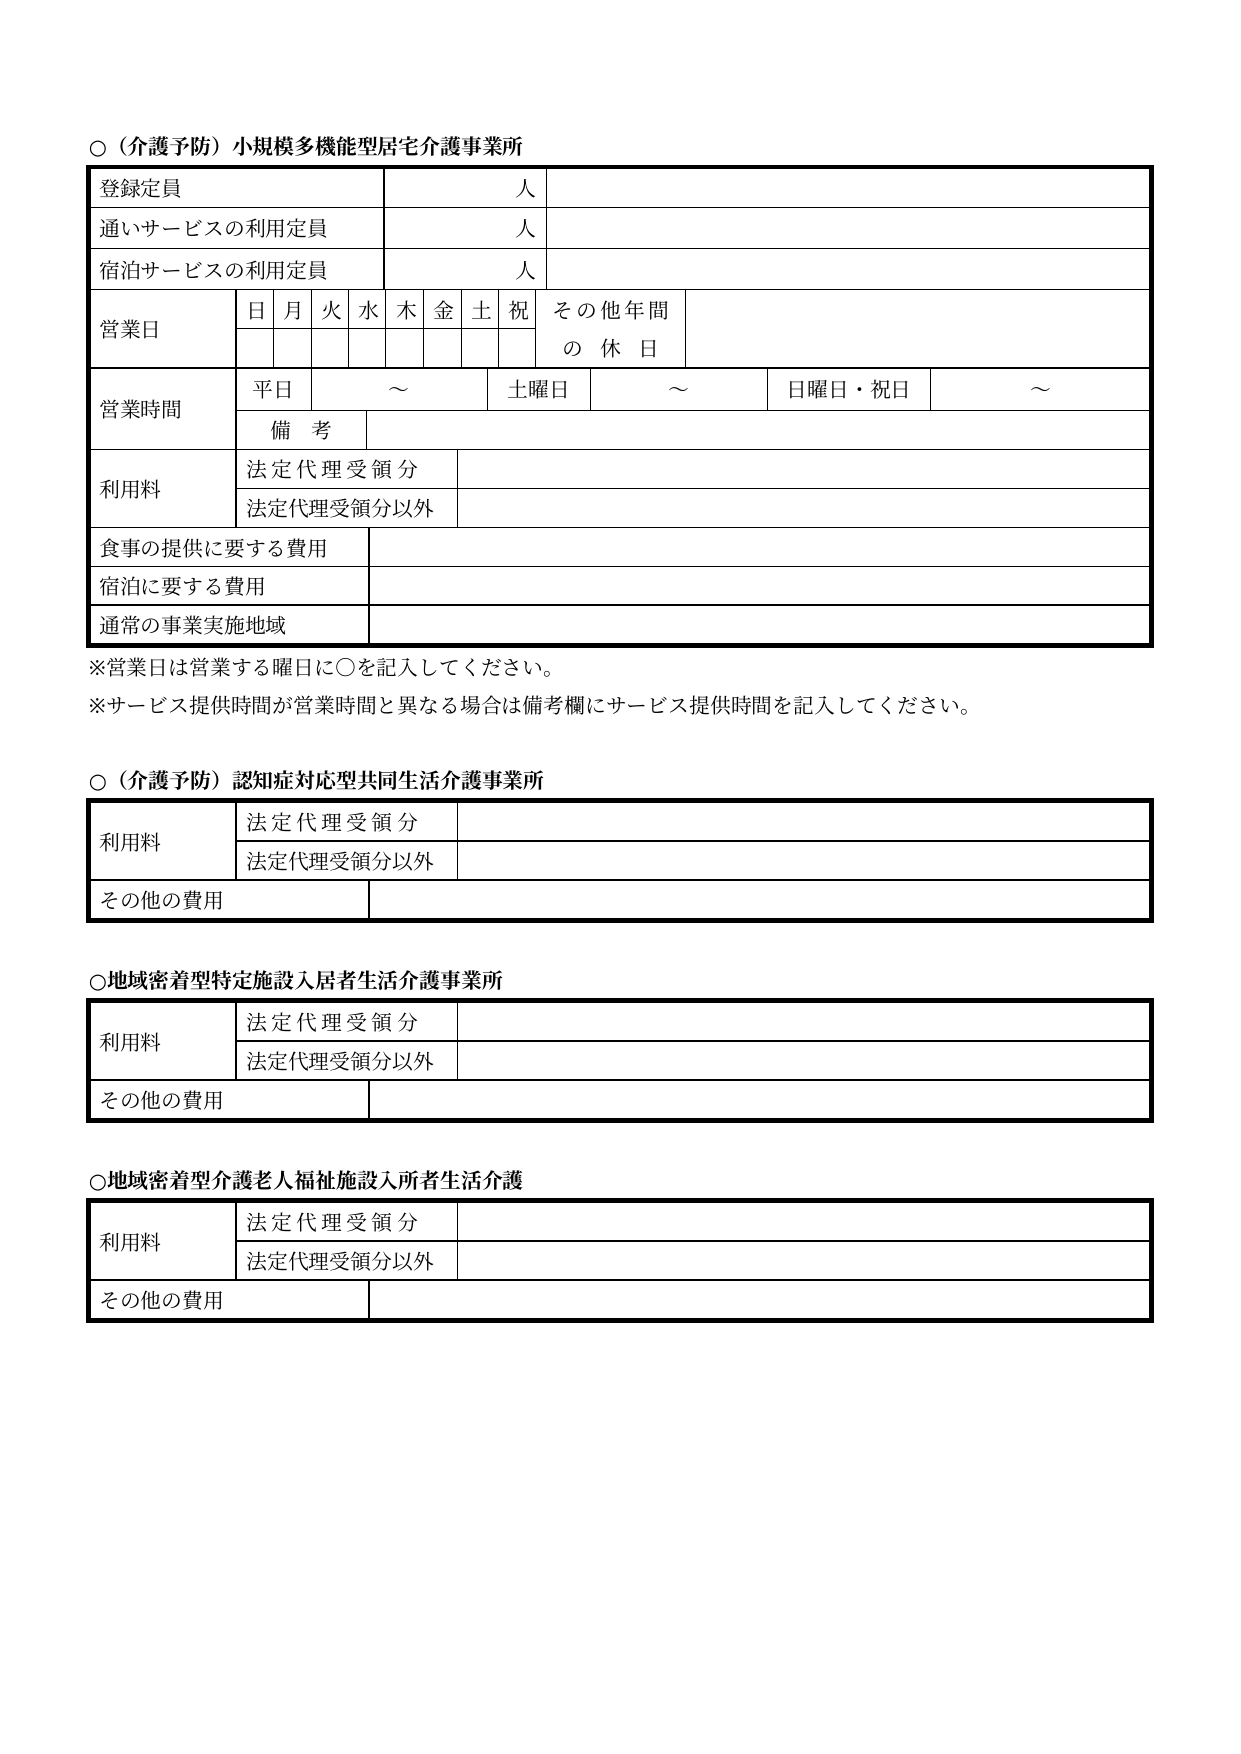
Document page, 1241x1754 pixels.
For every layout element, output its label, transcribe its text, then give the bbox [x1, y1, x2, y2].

text ○（介護予防）小規模多機能型居宅介護事業所 [89, 127, 1152, 164]
table_cell 利用料 [91, 450, 235, 527]
text ○地域密着型介護老人福祉施設入所者生活介護 [89, 1161, 1152, 1198]
text ○（介護予防）認知症対応型共同生活介護事業所 [89, 761, 1152, 798]
table_header [458, 1003, 1149, 1040]
table_cell ～ [312, 369, 487, 409]
table_cell [458, 842, 1149, 879]
table_header 法定代理受領分 [237, 803, 457, 840]
table_cell [370, 1281, 1149, 1318]
table_cell ～ [591, 369, 767, 409]
table_cell [370, 1081, 1149, 1118]
table_cell [458, 450, 1149, 488]
table_cell 木 [386, 290, 423, 328]
table_cell [458, 489, 1149, 527]
table_cell [386, 329, 423, 367]
table_cell 日 [237, 290, 273, 328]
table_header 利用料 [91, 1203, 235, 1279]
table_cell 水 [349, 290, 385, 328]
table_cell [458, 1242, 1149, 1279]
table_cell 法定代理受領分以外 [237, 1042, 457, 1079]
table_cell [547, 208, 1149, 248]
table_header 利用料 [91, 1003, 235, 1079]
table_header 登録定員 [91, 169, 383, 207]
table_cell 営業時間 [91, 369, 235, 448]
table_cell 宿泊サービスの利用定員 [91, 249, 383, 289]
table_cell その他の費用 [91, 1081, 368, 1118]
table_cell [686, 290, 1149, 367]
table_cell [370, 606, 1149, 643]
table_header [458, 803, 1149, 840]
table_cell [499, 329, 535, 367]
table_cell 通いサービスの利用定員 [91, 208, 383, 248]
table_cell 法定代理受領分以外 [237, 1242, 457, 1279]
table_cell [370, 881, 1149, 918]
table_header 法定代理受領分 [237, 1203, 457, 1240]
table_cell 法定代理受領分以外 [237, 489, 457, 527]
table_cell 法定代理受領分 [237, 450, 457, 488]
text ○地域密着型特定施設入居者生活介護事業所 [89, 961, 1152, 998]
table_cell 人 [385, 249, 546, 289]
table_header 人 [385, 169, 546, 207]
table_cell [458, 1042, 1149, 1079]
table_cell 金 [424, 290, 461, 328]
table_header [458, 1203, 1149, 1240]
table_cell [349, 329, 385, 367]
table_cell [367, 411, 1149, 448]
table_cell 土 [462, 290, 498, 328]
table_cell 火 [312, 290, 348, 328]
table_cell 祝 [499, 290, 535, 328]
table_cell [370, 567, 1149, 604]
table_cell [237, 329, 273, 367]
table_cell その他の費用 [91, 1281, 368, 1318]
table_cell 法定代理受領分以外 [237, 842, 457, 879]
table_cell 通常の事業実施地域 [91, 606, 368, 643]
text ※サービス提供時間が営業時間と異なる場合は備考欄にサービス提供時間を記入してください。 [89, 686, 1152, 723]
table_cell 日曜日・祝日 [768, 369, 930, 409]
table_cell 人 [385, 208, 546, 248]
table_cell ～ [931, 369, 1149, 409]
table_cell 食事の提供に要する費用 [91, 528, 368, 566]
table_cell 平日 [237, 369, 311, 409]
table_cell 宿泊に要する費用 [91, 567, 368, 604]
table_cell その他の費用 [91, 881, 368, 918]
table_cell [274, 329, 311, 367]
text ※営業日は営業する曜日に○を記入してください。 [89, 648, 1152, 686]
table_cell 営業日 [91, 290, 235, 367]
table_header 利用料 [91, 803, 235, 879]
table_cell [312, 329, 348, 367]
table_header 法定代理受領分 [237, 1003, 457, 1040]
table_cell 月 [274, 290, 311, 328]
table_header [547, 169, 1149, 207]
table_cell 土曜日 [488, 369, 590, 409]
table_cell [370, 528, 1149, 566]
table_cell その他年間 の休日 [536, 290, 685, 367]
table_cell [462, 329, 498, 367]
table_cell [424, 329, 461, 367]
table_cell [547, 249, 1149, 289]
table_cell 備 考 [237, 411, 366, 448]
